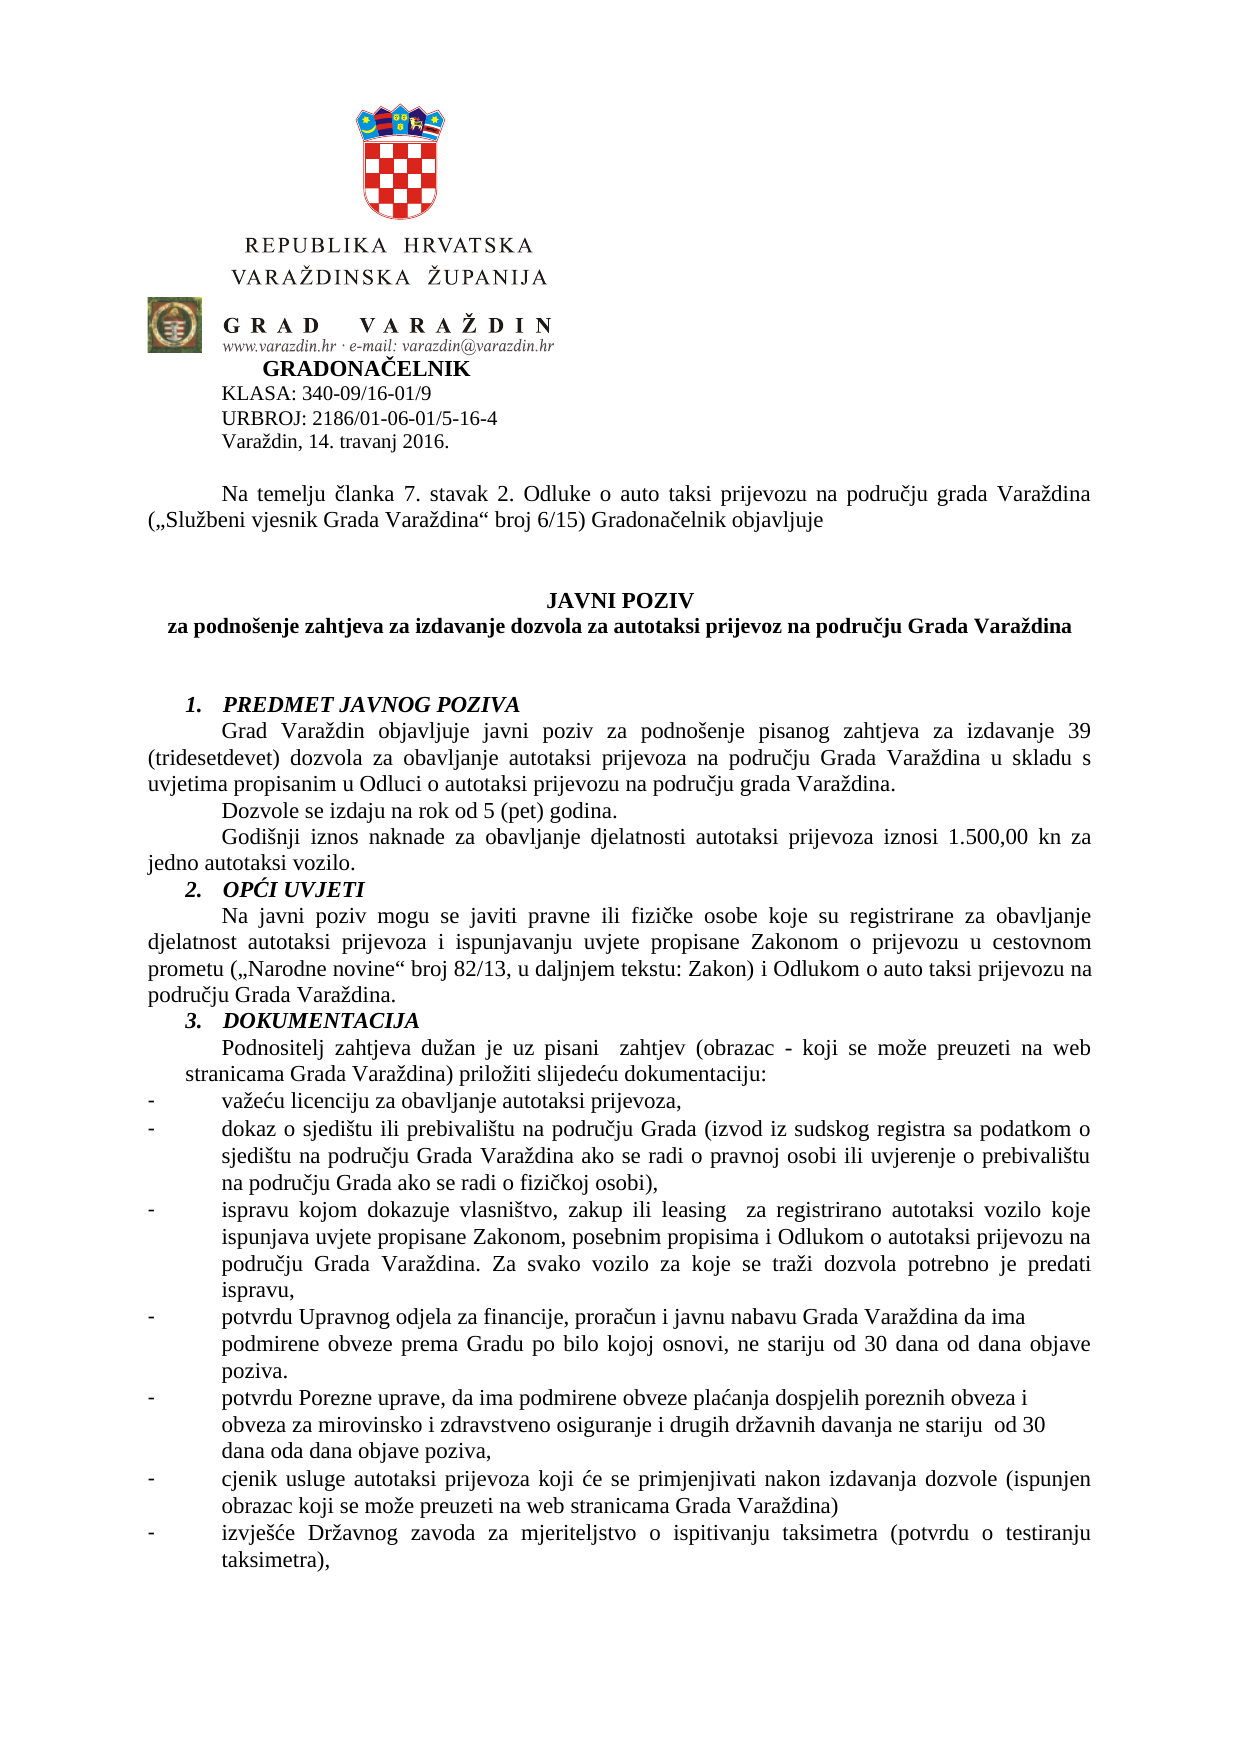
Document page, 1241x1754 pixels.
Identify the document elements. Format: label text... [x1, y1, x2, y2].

text dana oda dana objave poziva, [148, 1437, 1093, 1464]
list ispravu kojom dokazuje vlasništvo, zakup ili leasing za registrirano autotaksi vozilo koje ispunjava uvjete propisane Zakonom, posebnim propisima i Odlukom o autotaksi prijevozu na području Grada Varaždina. Za svako vozilo za koje se traži dozvola potrebno je predati ispravu, [148, 1195, 1093, 1302]
list Godišnji iznos naknade za obavljanje djelatnosti autotaksi prijevoza iznosi 1.500,00 kn za jedno autotaksi vozilo. [148, 823, 1093, 876]
text za podnošenje zahtjeva za izdavanje dozvola za autotaksi prijevoz na području Grada Varaždina [148, 613, 1093, 638]
list potvrdu Porezne uprave, da ima podmirene obveze plaćanja dospjelih poreznih obveza i [148, 1383, 1093, 1411]
list Podnositelj zahtjeva dužan je uz pisani zahtjev (obrazac - koji se može preuzeti na web stranicama Grada Varaždina) priložiti slijedeću dokumentaciju: [185, 1034, 1093, 1087]
text podmirene obveze prema Gradu po bilo kojoj osnovi, ne stariju od 30 dana od dana objave poziva. [221, 1330, 1093, 1383]
list cjenik usluge autotaksi prijevoza koji će se primjenjivati nakon izdavanja dozvole (ispunjen obrazac koji se može preuzeti na web stranicama Grada Varaždina) [148, 1464, 1093, 1518]
list izvješće Državnog zavoda za mjeriteljstvo o ispitivanju taksimetra (potvrdu o testiranju taksimetra), [148, 1518, 1093, 1573]
text Varaždin, 14. travanj 2016. [148, 429, 1093, 453]
list DOKUMENTACIJA [185, 1007, 1093, 1034]
text JAVNI POZIV [148, 587, 1093, 613]
text GRADONAČELNIK [148, 355, 1093, 381]
list OPĆI UVJETI [185, 876, 1093, 902]
list potvrdu Upravnog odjela za financije, proračun i javnu nabavu Grada Varaždina da ima [148, 1302, 1093, 1330]
list dokaz o sjedištu ili prebivalištu na području Grada (izvod iz sudskog registra sa podatkom o sjedištu na području Grada Varaždina ako se radi o pravnoj osobi ili uvjerenje o prebivalištu na području Grada ako se radi o fizičkoj osobi), [148, 1114, 1093, 1195]
text obveza za mirovinsko i zdravstveno osiguranje i drugih državnih davanja ne stariju od 30 [148, 1411, 1093, 1437]
list Grad Varaždin objavljuje javni poziv za podnošenje pisanog zahtjeva za izdavanje 39 (tridesetdevet) dozvola za obavljanje autotaksi prijevoza na području Grada Varaždina u skladu s uvjetima propisanim u Odluci o autotaksi prijevozu na području grada Varaždina. [148, 718, 1093, 797]
text KLASA: 340-09/16-01/9 [148, 381, 1093, 405]
list Na javni poziv mogu se javiti pravne ili fizičke osobe koje su registrirane za obavljanje djelatnost autotaksi prijevoza i ispunjavanju uvjete propisane Zakonom o prijevozu u cestovnom prometu („Narodne novine“ broj 82/13, u daljnjem tekstu: Zakon) i Odlukom o auto taksi prijevozu na području Grada Varaždina. [148, 902, 1093, 1007]
list važeću licenciju za obavljanje autotaksi prijevoza, [148, 1087, 1093, 1114]
text Na temelju članka 7. stavak 2. Odluke o auto taksi prijevozu na području grada Varaždina („Službeni vjesnik Grada Varaždina“ broj 6/15) Gradonačelnik objavljuje [148, 480, 1093, 533]
list Dozvole se izdaju na rok od 5 (pet) godina. [148, 797, 1093, 823]
text URBROJ: 2186/01-06-01/5-16-4 [148, 405, 1093, 429]
list PREDMET JAVNOG POZIVA [185, 691, 1093, 718]
